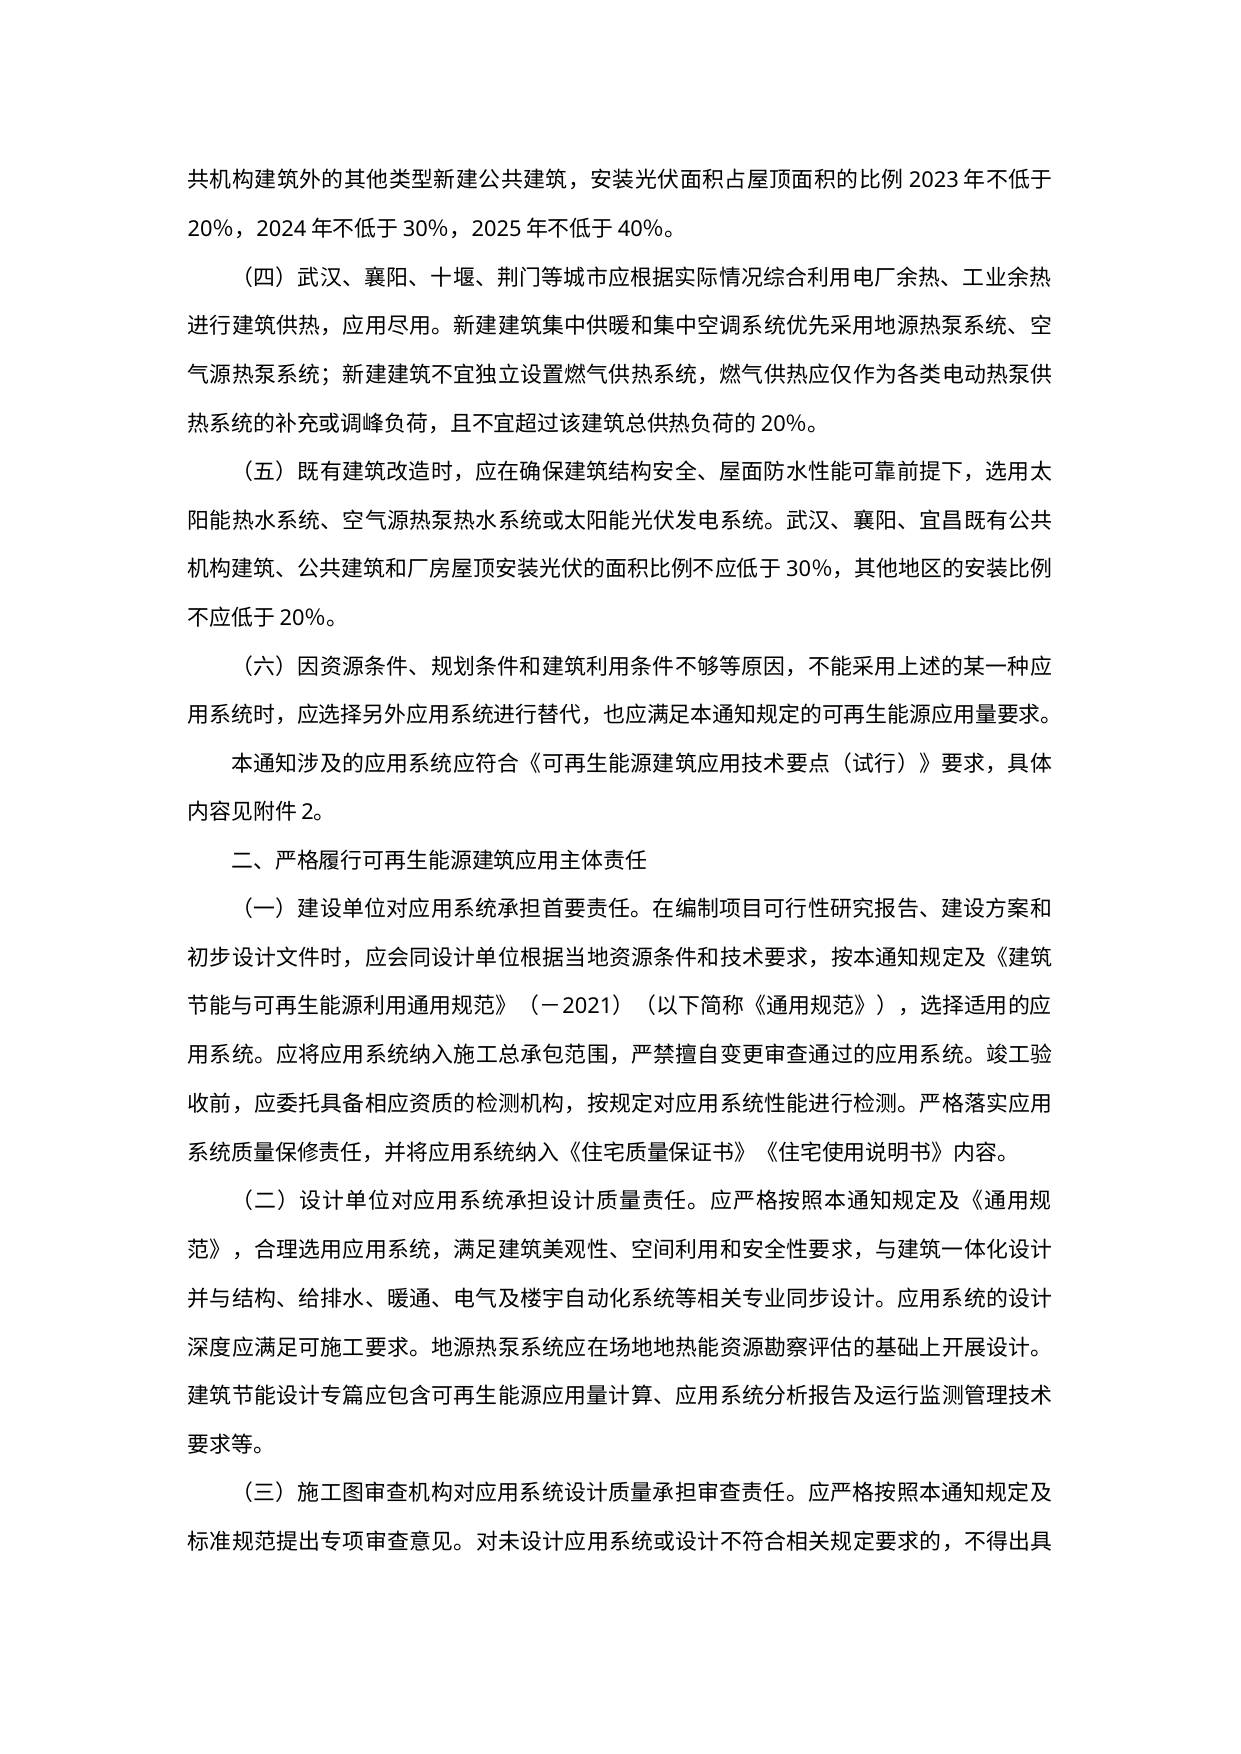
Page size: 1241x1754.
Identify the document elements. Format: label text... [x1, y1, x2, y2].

text 二、严格履行可再生能源建筑应用主体责任 [187, 842, 1053, 875]
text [187, 162, 1053, 243]
text （六）因资源条件、规划条件和建筑利用条件不够等原因，不能采用上述的某一种应用系统时，应选择另外应用系统进行替代，也应满足本通知规定的可再生能源应用量要求。 [187, 648, 1053, 729]
text 本通知涉及的应用系统应符合《可再生能源建筑应用技术要点（试行）》要求，具体内容见附件2。 [187, 745, 1053, 827]
text （四）武汉、襄阳、十堰、荆门等城市应根据实际情况综合利用电厂余热、工业余热进行建筑供热，应用尽用。新建建筑集中供暖和集中空调系统优先采用地源热泵系统、空气源热泵系统；新建建筑不宜独立设置燃气供热系统，燃气供热应仅作为各类电动热泵供热系统的补充或调峰负荷，且不宜超过该建筑总供热负荷的20％。 [187, 259, 1053, 438]
text （一）建设单位对应用系统承担首要责任。在编制项目可行性研究报告、建设方案和初步设计文件时，应会同设计单位根据当地资源条件和技术要求，按本通知规定及《建筑节能与可再生能源利用通用规范》（－2021）（以下简称《通用规范》），选择适用的应用系统。应将应用系统纳入施工总承包范围，严禁擅自变更审查通过的应用系统。竣工验收前，应委托具备相应资质的检测机构，按规定对应用系统性能进行检测。严格落实应用系统质量保修责任，并将应用系统纳入《住宅质量保证书》《住宅使用说明书》内容。 [187, 891, 1053, 1167]
text （五）既有建筑改造时，应在确保建筑结构安全、屋面防水性能可靠前提下，选用太阳能热水系统、空气源热泵热水系统或太阳能光伏发电系统。武汉、襄阳、宜昌既有公共机构建筑、公共建筑和厂房屋顶安装光伏的面积比例不应低于30％，其他地区的安装比例不应低于20％。 [187, 454, 1053, 632]
text （二）设计单位对应用系统承担设计质量责任。应严格按照本通知规定及《通用规范》，合理选用应用系统，满足建筑美观性、空间利用和安全性要求，与建筑一体化设计，并与结构、给排水、暖通、电气及楼宇自动化系统等相关专业同步设计。应用系统的设计深度应满足可施工要求。地源热泵系统应在场地地热能资源勘察评估的基础上开展设计。建筑节能设计专篇应包含可再生能源应用量计算、应用系统分析报告及运行监测管理技术要求等。 [187, 1183, 1053, 1459]
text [187, 1475, 1053, 1556]
